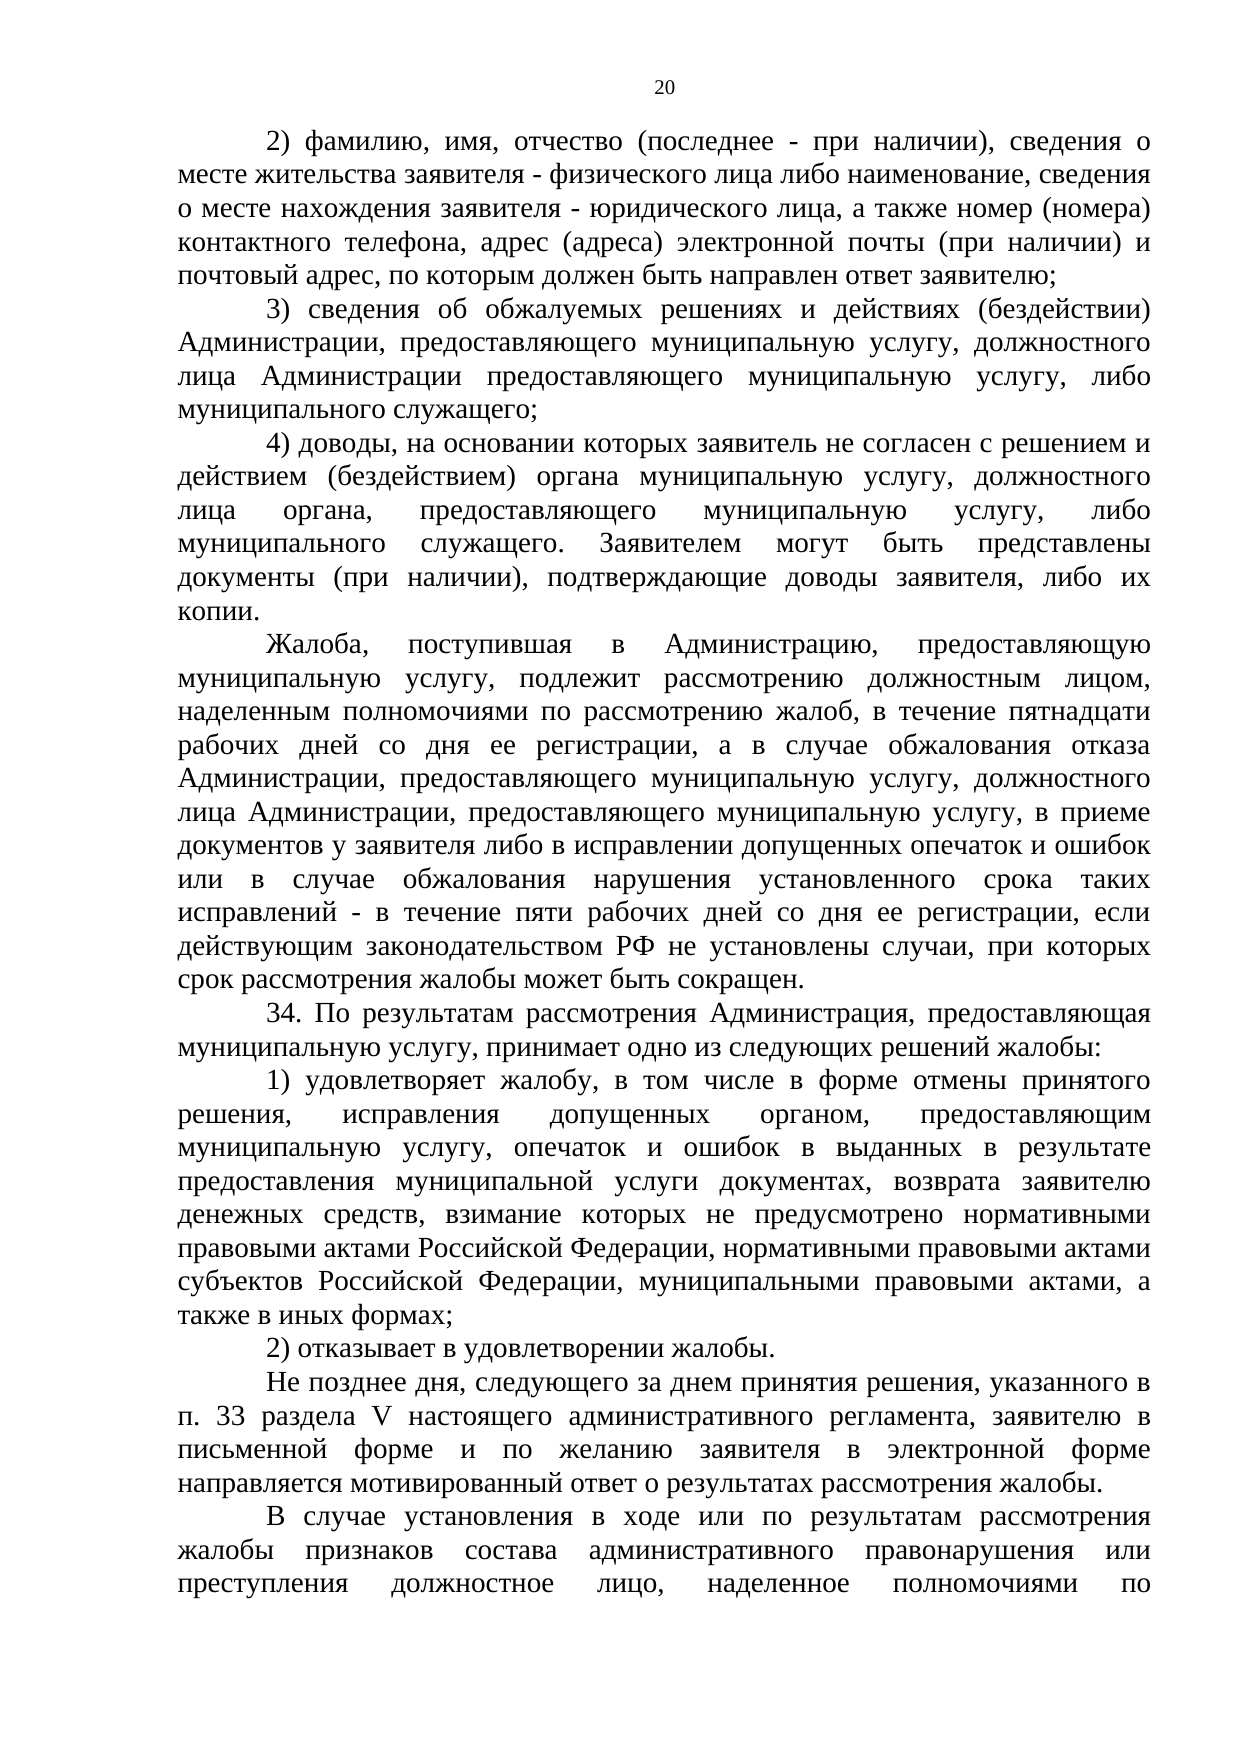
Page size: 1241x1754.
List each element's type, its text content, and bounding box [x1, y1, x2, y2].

text 34. По результатам рассмотрения Администрация, предоставляющая муниципальную услугу, принимает одно из следующих решений жалобы: [177, 995, 1152, 1062]
text 1) удовлетворяет жалобу, в том числе в форме отмены принятого решения, исправления допущенных органом, предоставляющим муниципальную услугу, опечаток и ошибок в выданных в результате предоставления муниципальной услуги документах, возврата заявителю денежных средств, взимание которых не предусмотрено нормативными правовыми актами Российской Федерации, нормативными правовыми актами субъектов Российской Федерации, муниципальными правовыми актами, а также в иных формах; [177, 1062, 1152, 1331]
text 2) отказывает в удовлетворении жалобы. [177, 1331, 1152, 1364]
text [177, 1498, 1152, 1599]
text 2) фамилию, имя, отчество (последнее - при наличии), сведения о месте жительства заявителя - физического лица либо наименование, сведения о месте нахождения заявителя - юридического лица, а также номер (номера) контактного телефона, адрес (адреса) электронной почты (при наличии) и почтовый адрес, по которым должен быть направлен ответ заявителю; [177, 123, 1152, 291]
text 3) сведения об обжалуемых решениях и действиях (бездействии) Администрации, предоставляющего муниципальную услугу, должностного лица Администрации предоставляющего муниципальную услугу, либо муниципального служащего; [177, 291, 1152, 425]
text Жалоба, поступившая в Администрацию, предоставляющую муниципальную услугу, подлежит рассмотрению должностным лицом, наделенным полномочиями по рассмотрению жалоб, в течение пятнадцати рабочих дней со дня ее регистрации, а в случае обжалования отказа Администрации, предоставляющего муниципальную услугу, должностного лица Администрации, предоставляющего муниципальную услугу, в приеме документов у заявителя либо в исправлении допущенных опечаток и ошибок или в случае обжалования нарушения установленного срока таких исправлений - в течение пяти рабочих дней со дня ее регистрации, если действующим законодательством РФ не установлены случаи, при которых срок рассмотрения жалобы может быть сокращен. [177, 626, 1152, 995]
text Не позднее дня, следующего за днем принятия решения, указанного в п. 33 раздела V настоящего административного регламента, заявителю в письменной форме и по желанию заявителя в электронной форме направляется мотивированный ответ о результатах рассмотрения жалобы. [177, 1364, 1152, 1498]
text 4) доводы, на основании которых заявитель не согласен с решением и действием (бездействием) органа муниципальную услугу, должностного лица органа, предоставляющего муниципальную услугу, либо муниципального служащего. Заявителем могут быть представлены документы (при наличии), подтверждающие доводы заявителя, либо их копии. [177, 425, 1152, 626]
